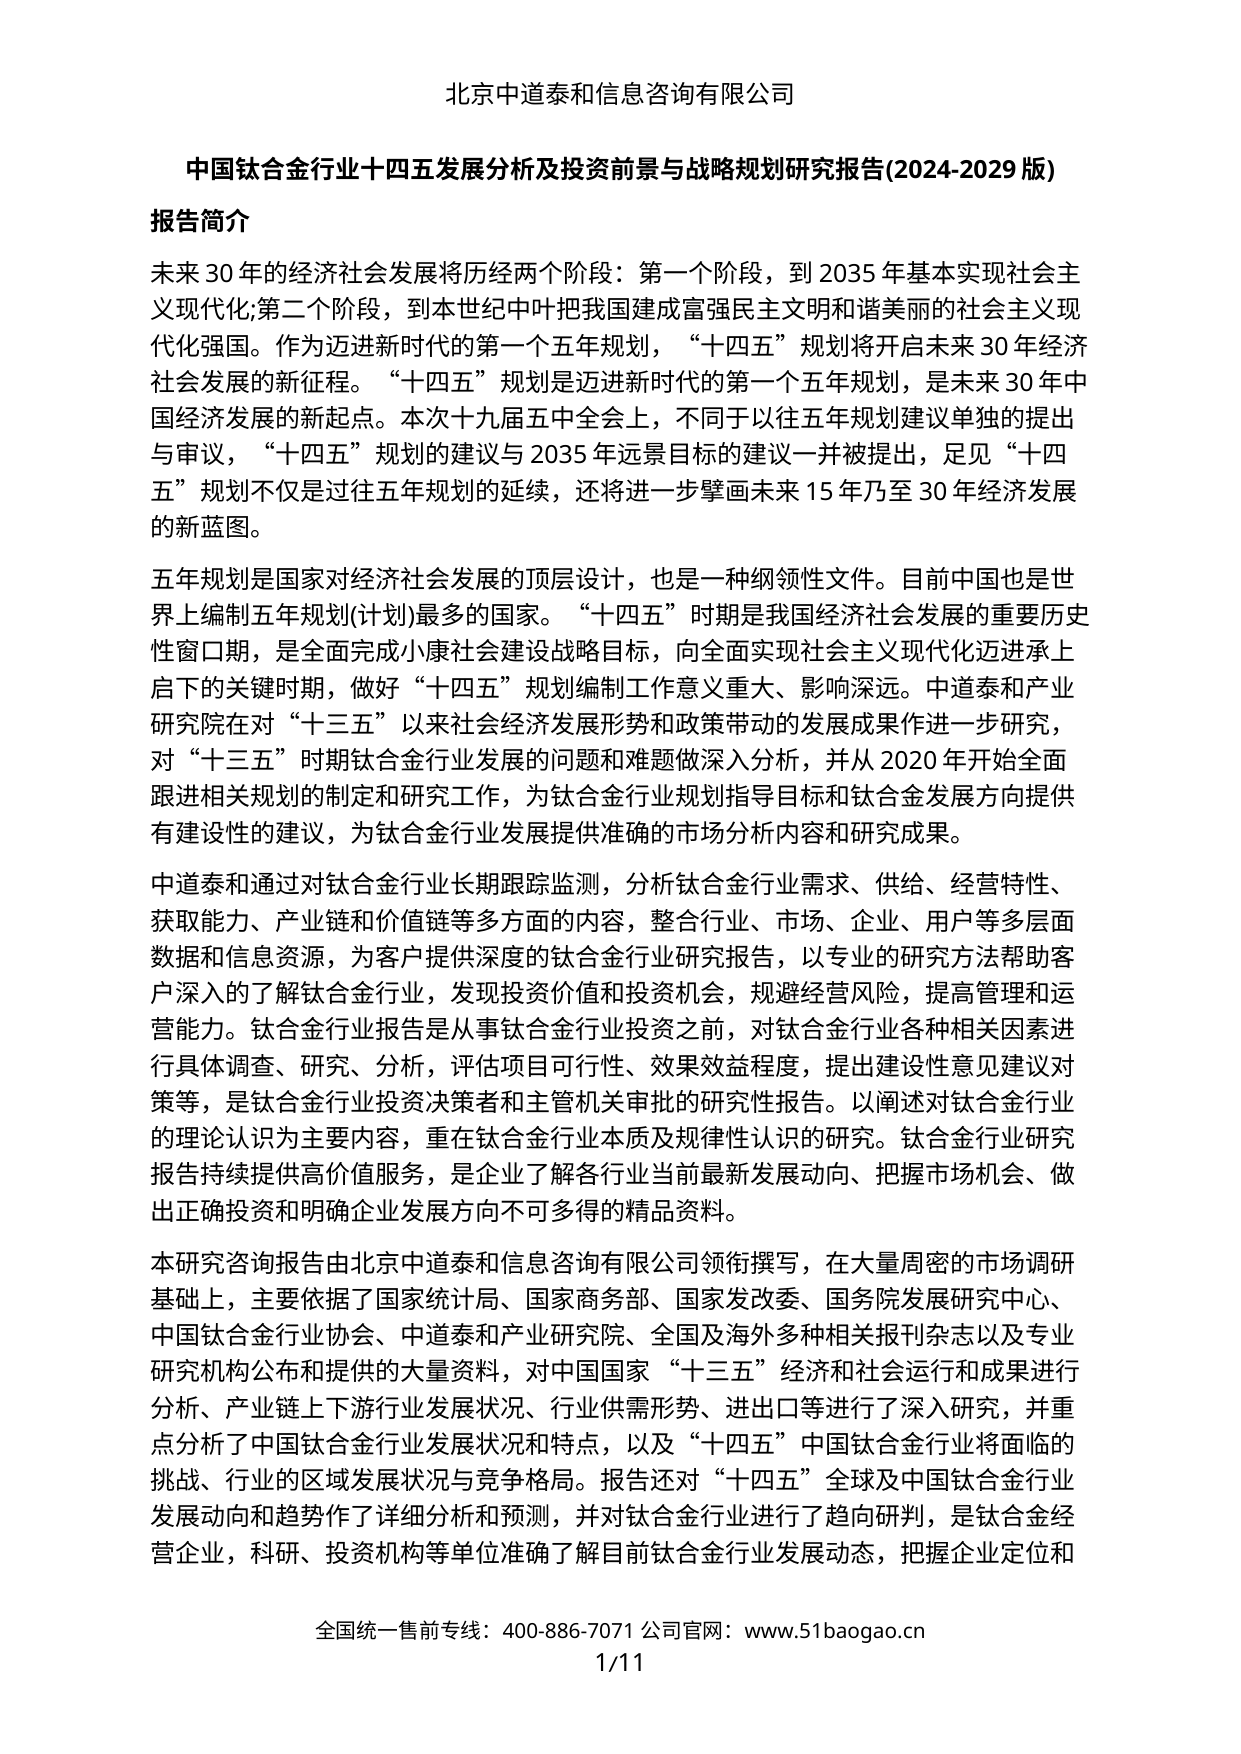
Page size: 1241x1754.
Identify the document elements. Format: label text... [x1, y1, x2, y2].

text 中国钛合金行业十四五发展分析及投资前景与战略规划研究报告(2024-2029版) [150, 150, 1090, 186]
text 未来30年的经济社会发展将历经两个阶段：第一个阶段，到2035年基本实现社会主义现代化;第二个阶段，到本世纪中叶把我国建成富强民主文明和谐美丽的社会主义现代化强国。作为迈进新时代的第一个五年规划，“十四五”规划将开启未来30年经济社会发展的新征程。“十四五”规划是迈进新时代的第一个五年规划，是未来30年中国经济发展的新起点。本次十九届五中全会上，不同于以往五年规划建议单独的提出与审议，“十四五”规划的建议与2035年远景目标的建议一并被提出，足见“十四五”规划不仅是过往五年规划的延续，还将进一步擘画未来15年乃至30年经济发展的新蓝图。 [150, 254, 1090, 544]
text 报告简介 [150, 202, 1090, 238]
text 中道泰和通过对钛合金行业长期跟踪监测，分析钛合金行业需求、供给、经营特性、获取能力、产业链和价值链等多方面的内容，整合行业、市场、企业、用户等多层面数据和信息资源，为客户提供深度的钛合金行业研究报告，以专业的研究方法帮助客户深入的了解钛合金行业，发现投资价值和投资机会，规避经营风险，提高管理和运营能力。钛合金行业报告是从事钛合金行业投资之前，对钛合金行业各种相关因素进行具体调查、研究、分析，评估项目可行性、效果效益程度，提出建设性意见建议对策等，是钛合金行业投资决策者和主管机关审批的研究性报告。以阐述对钛合金行业的理论认识为主要内容，重在钛合金行业本质及规律性认识的研究。钛合金行业研究报告持续提供高价值服务，是企业了解各行业当前最新发展动向、把握市场机会、做出正确投资和明确企业发展方向不可多得的精品资料。 [150, 865, 1090, 1227]
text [150, 1243, 1090, 1569]
text 五年规划是国家对经济社会发展的顶层设计，也是一种纲领性文件。目前中国也是世界上编制五年规划(计划)最多的国家。“十四五”时期是我国经济社会发展的重要历史性窗口期，是全面完成小康社会建设战略目标，向全面实现社会主义现代化迈进承上启下的关键时期，做好“十四五”规划编制工作意义重大、影响深远。中道泰和产业研究院在对“十三五”以来社会经济发展形势和政策带动的发展成果作进一步研究，对“十三五”时期钛合金行业发展的问题和难题做深入分析，并从2020年开始全面跟进相关规划的制定和研究工作，为钛合金行业规划指导目标和钛合金发展方向提供有建设性的建议，为钛合金行业发展提供准确的市场分析内容和研究成果。 [150, 559, 1090, 849]
